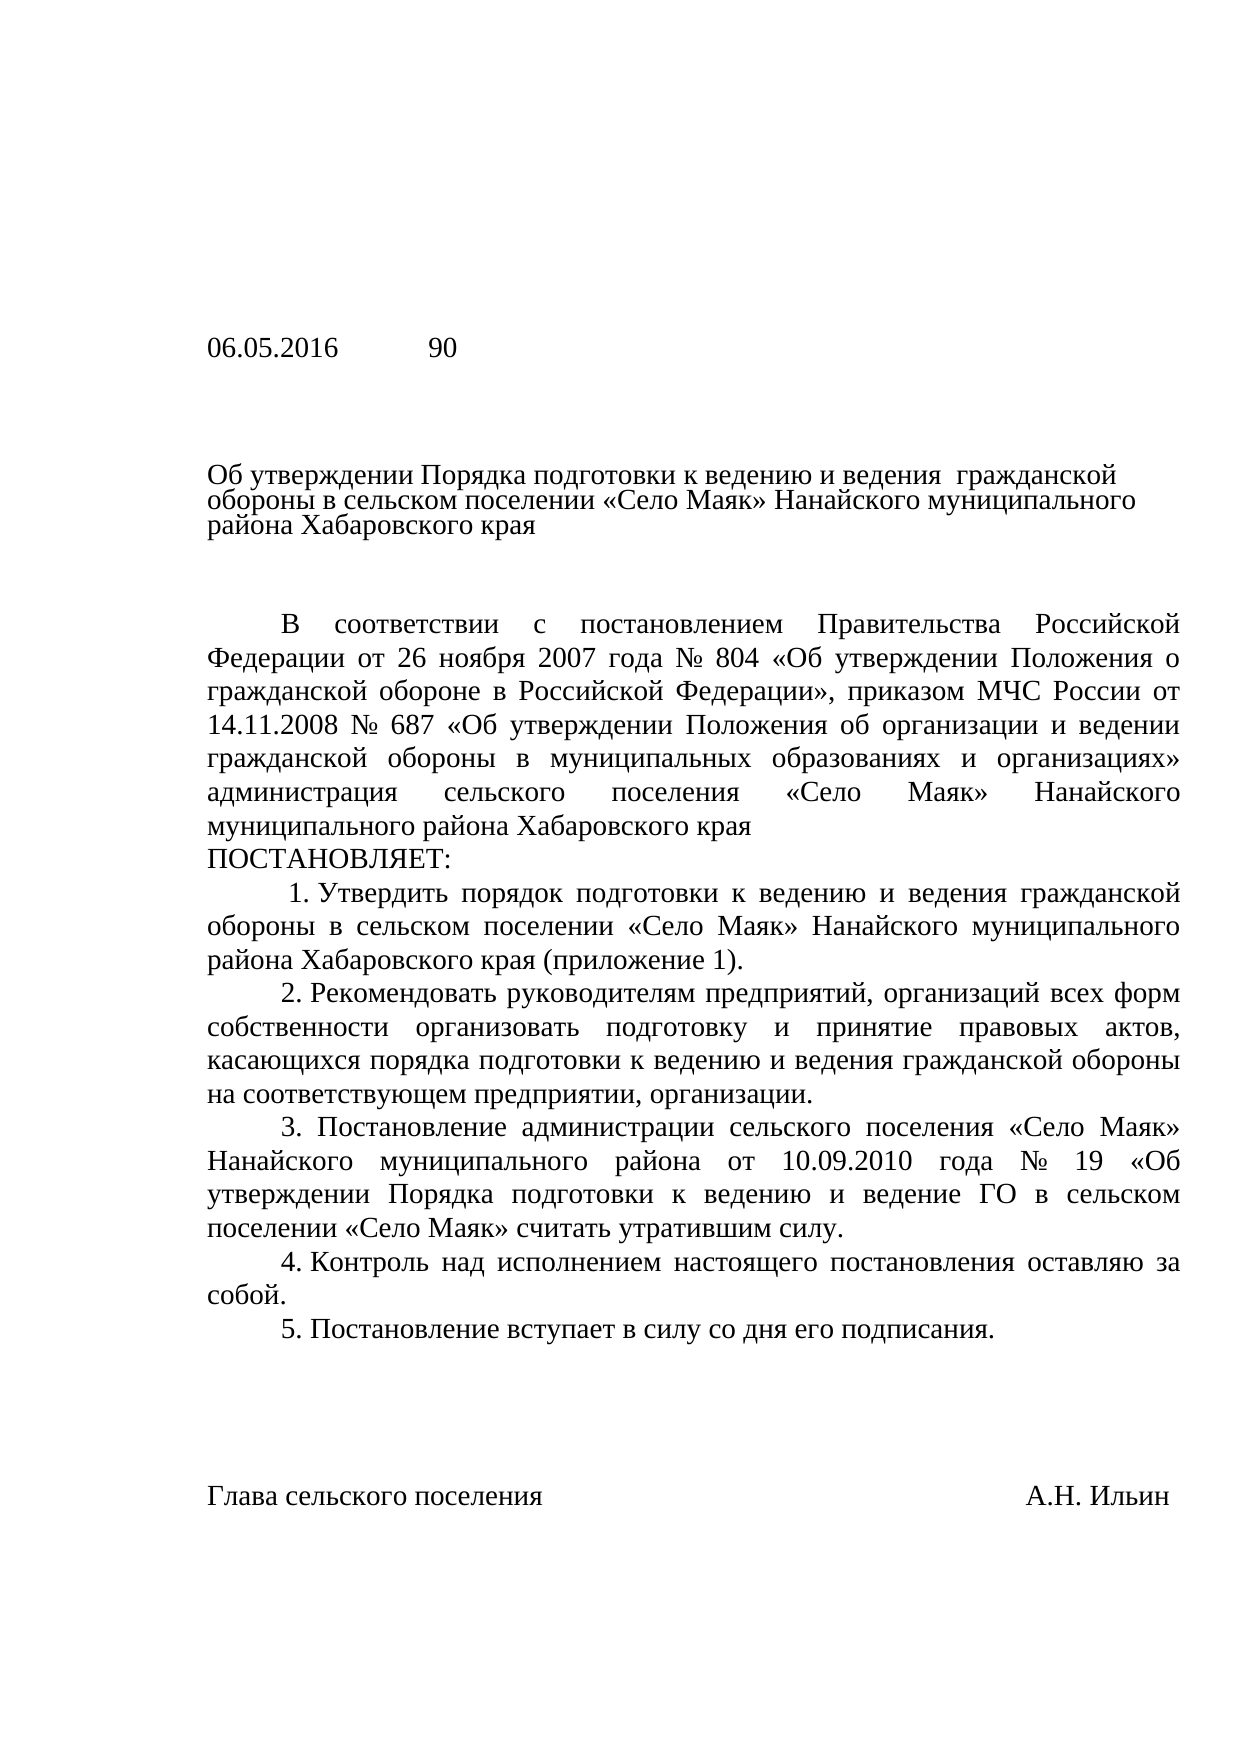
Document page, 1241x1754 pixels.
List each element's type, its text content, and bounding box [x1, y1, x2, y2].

text 1. Утвердить порядок подготовки к ведению и ведения гражданской обороны в сельском поселении «Село Маяк» Нанайского муниципального района Хабаровского края (приложение 1). [207, 875, 1181, 975]
text ПОСТАНОВЛЯЕТ: [207, 841, 1181, 875]
text 06.05.2016 90 [207, 330, 1181, 364]
text Об утверждении Порядка подготовки к ведению и ведения гражданской обороны в сельском поселении «Село Маяк» Нанайского муниципального района Хабаровского края [207, 464, 1181, 539]
text Глава сельского поселения А.Н. Ильин [207, 1478, 1181, 1512]
text 4. Контроль над исполнением настоящего постановления оставляю за собой. [207, 1244, 1181, 1311]
text 2. Рекомендовать руководителям предприятий, организаций всех форм собственности организовать подготовку и принятие правовых актов, касающихся порядка подготовки к ведению и ведения гражданской обороны на соответствующем предприятии, организации. [207, 975, 1181, 1109]
text 5. Постановление вступает в силу со дня его подписания. [207, 1311, 1181, 1344]
text В соответствии с постановлением Правительства Российской Федерации от 26 ноября 2007 года № 804 «Об утверждении Положения о гражданской обороне в Российской Федерации», приказом МЧС России от 14.11.2008 № 687 «Об утверждении Положения об организации и ведении гражданской обороны в муниципальных образованиях и организациях» администрация сельского поселения «Село Маяк» Нанайского муниципального района Хабаровского края [207, 606, 1181, 841]
text 3. Постановление администрации сельского поселения «Село Маяк» Нанайского муниципального района от 10.09.2010 года № 19 «Об утверждении Порядка подготовки к ведению и ведение ГО в сельском поселении «Село Маяк» считать утратившим силу. [207, 1109, 1181, 1244]
